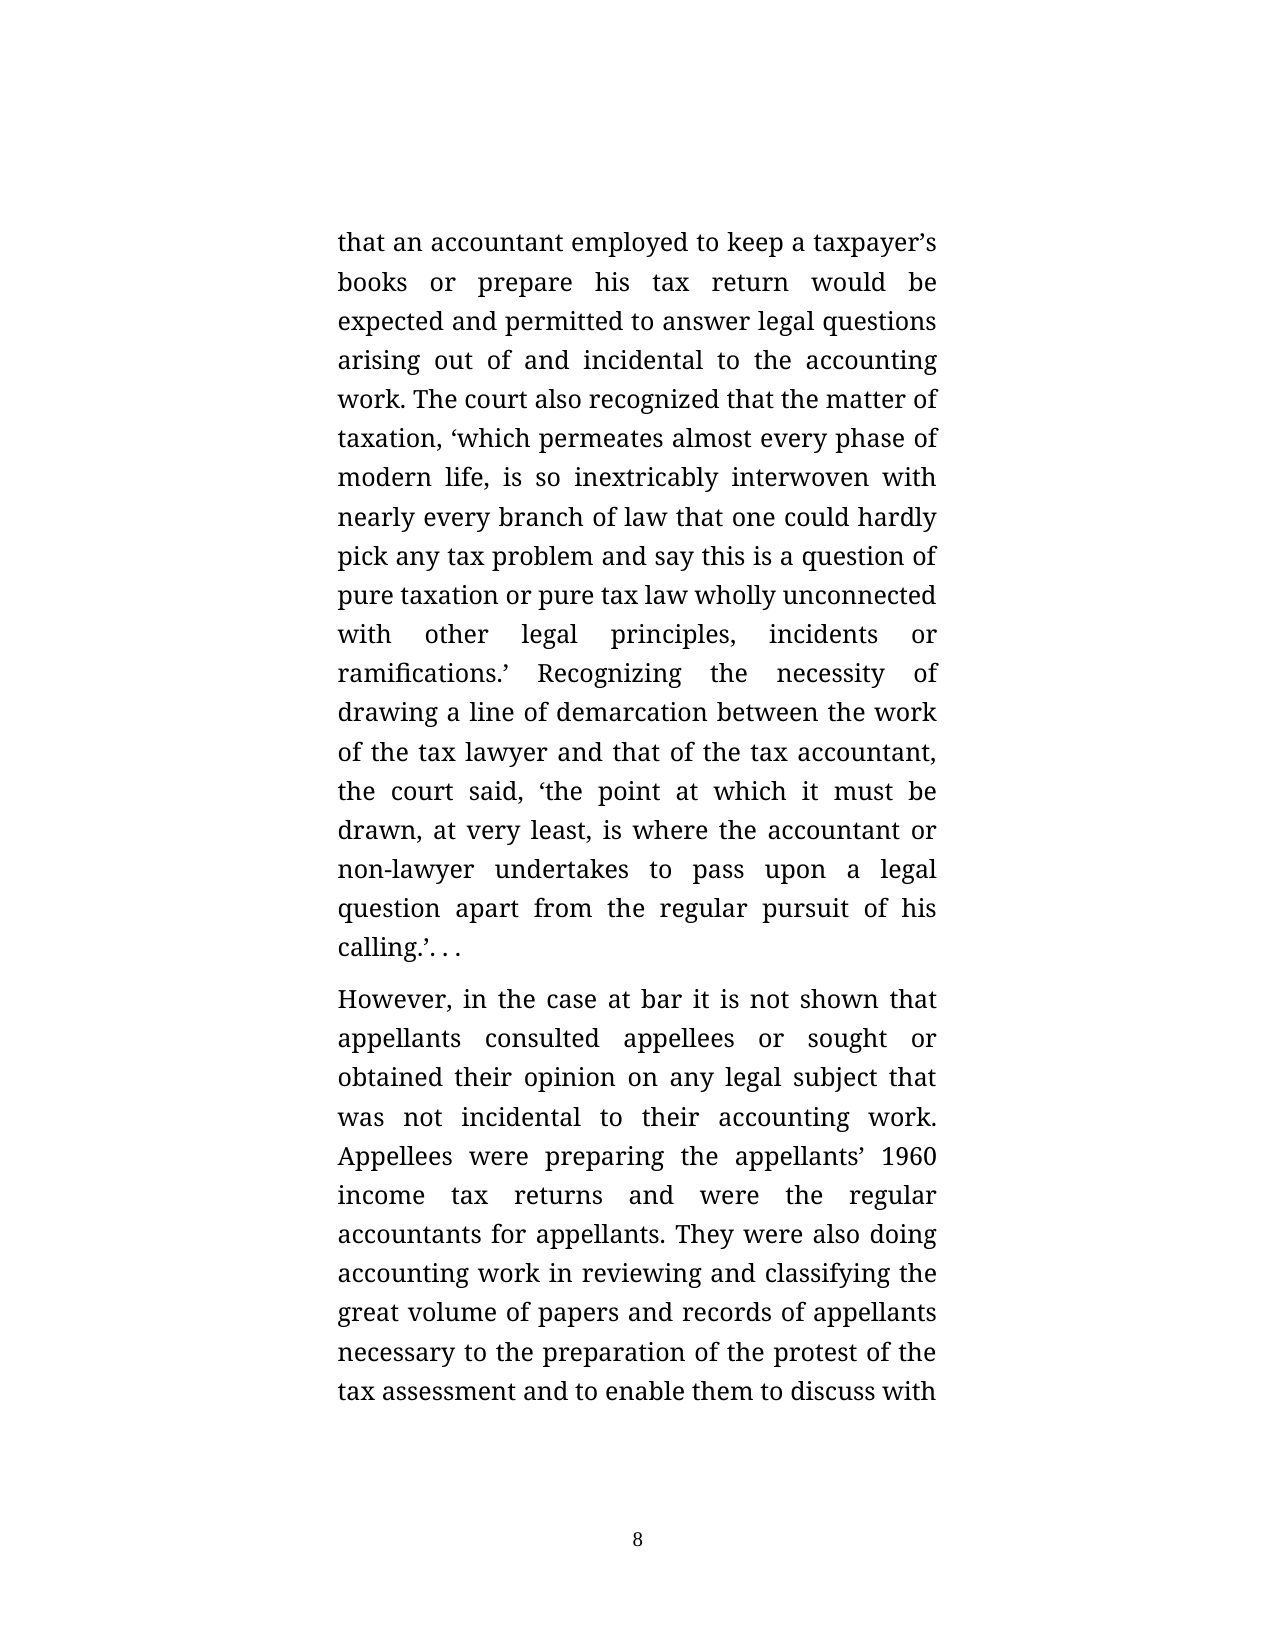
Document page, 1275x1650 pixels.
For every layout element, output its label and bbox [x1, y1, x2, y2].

text [337, 225, 937, 964]
text [337, 982, 937, 1407]
